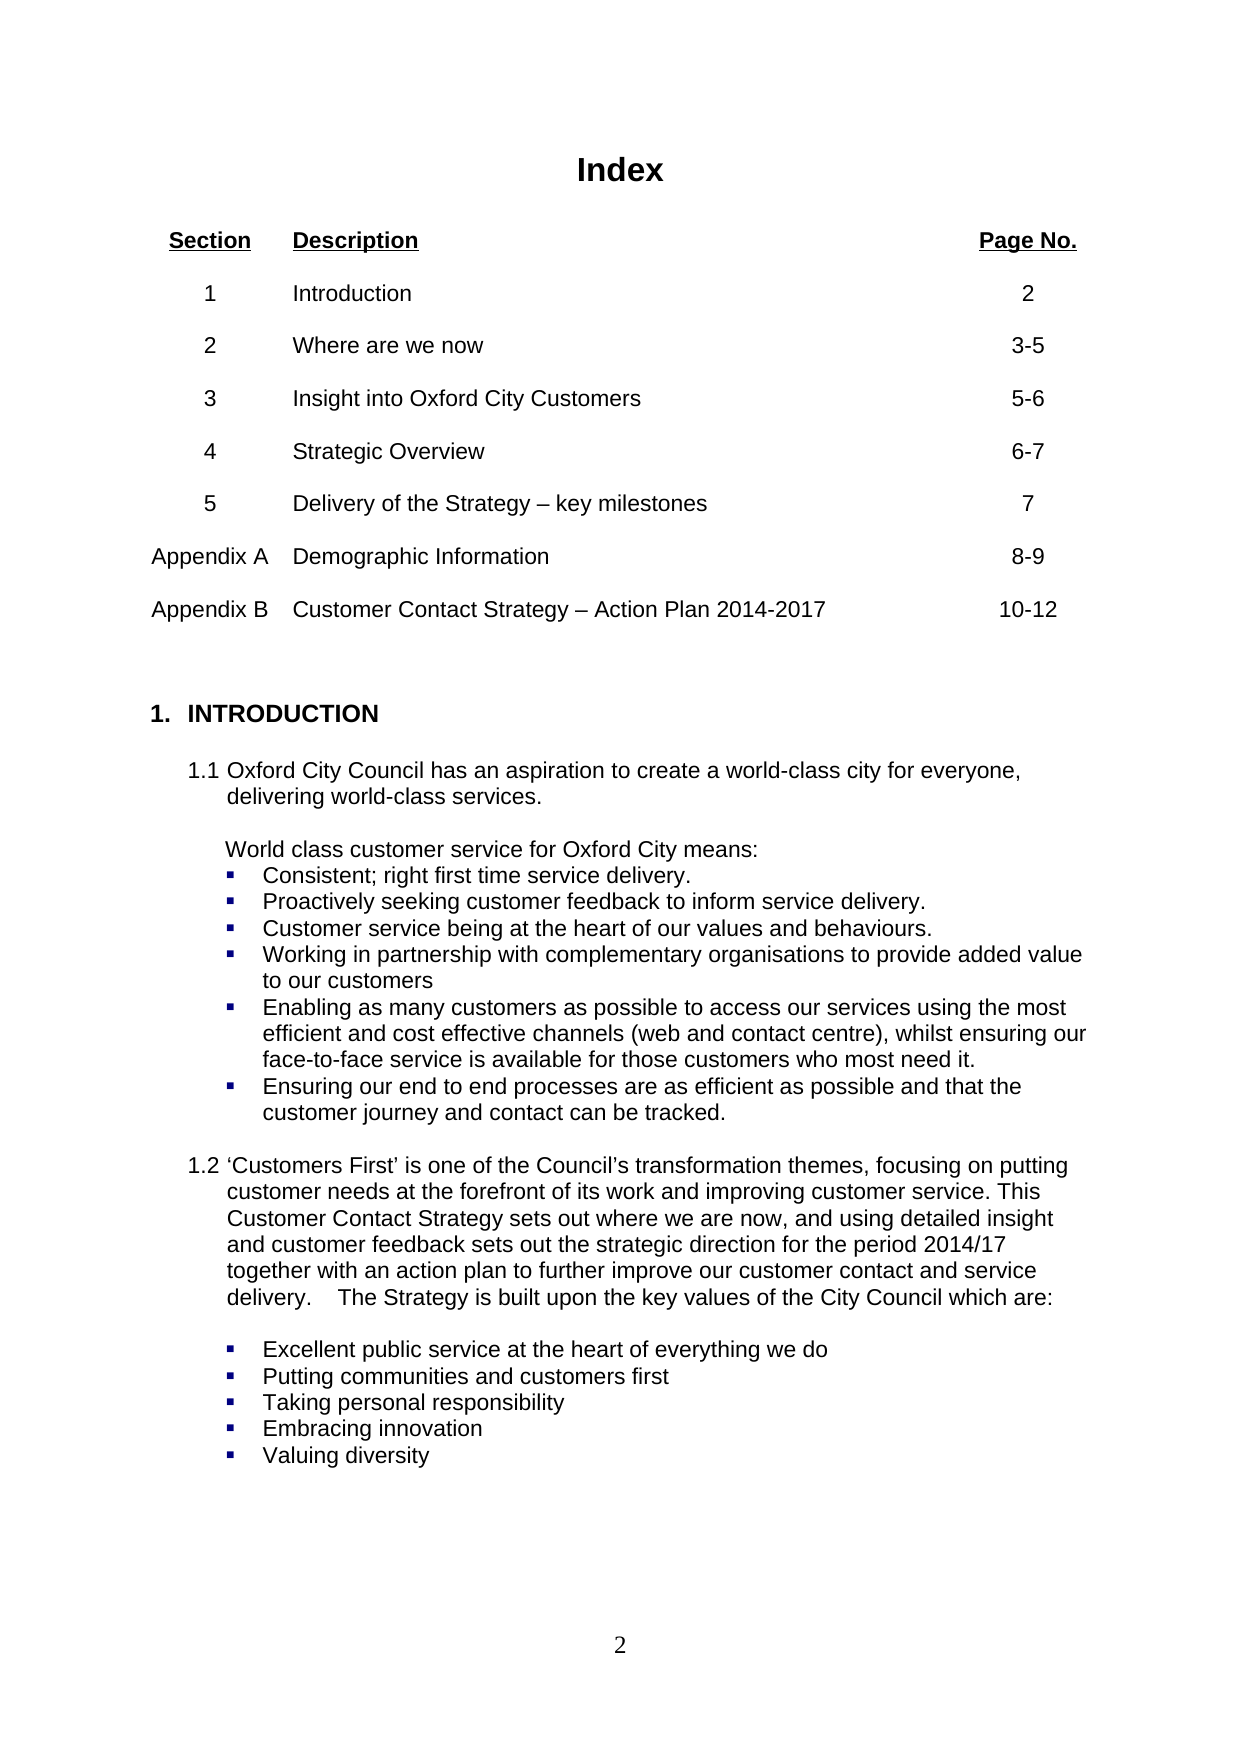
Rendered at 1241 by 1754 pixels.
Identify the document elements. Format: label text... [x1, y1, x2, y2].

table_cell Introduction Where are we now Insight into Oxford City Customers [281, 280, 954, 438]
list INTRODUCTION [150, 699, 1090, 728]
text Index [150, 150, 1090, 188]
table_header Section [139, 227, 281, 279]
list Consistent; right first time service delivery. [225, 862, 1090, 888]
list Proactively seeking customer feedback to inform service delivery. [225, 888, 1090, 915]
text World class customer service for Oxford City means: [150, 836, 1090, 862]
list Enabling as many customers as possible to access our services using the most efficient and cost effective channels (web and contact centre), whilst ensuring our face-to-face service is available for those customers who most need it. [225, 994, 1090, 1073]
table_cell Strategic Overview Delivery of the Strategy – key milestones [281, 438, 954, 543]
table_cell 8-9 10-12 [955, 543, 1101, 699]
table_header Page No. [955, 227, 1101, 279]
list Valuing diversity [225, 1442, 1090, 1468]
list Putting communities and customers first [225, 1363, 1090, 1389]
table_cell 1 2 3 [139, 280, 281, 438]
list Taking personal responsibility [225, 1389, 1090, 1415]
list Embracing innovation [225, 1415, 1090, 1442]
list Oxford City Council has an aspiration to create a world-class city for everyone, delivering world-class services. [187, 757, 1090, 809]
list Ensuring our end to end processes are as efficient as possible and that the customer journey and contact can be tracked. [225, 1073, 1090, 1126]
list Excellent public service at the heart of everything we do [225, 1336, 1090, 1363]
list Working in partnership with complementary organisations to provide added value to our customers [225, 941, 1090, 994]
table_cell Demographic Information Customer Contact Strategy – Action Plan 2014-2017 [281, 543, 954, 699]
list Customer service being at the heart of our values and behaviours. [225, 915, 1090, 941]
table_cell 6-7 7 [955, 438, 1101, 543]
list ‘Customers First’ is one of the Council’s transformation themes, focusing on putting customer needs at the forefront of its work and improving customer service. This Customer Contact Strategy sets out where we are now, and using detailed insight and customer feedback sets out the strategic direction for the period 2014/17 together with an action plan to further improve our customer contact and service delivery. The Strategy is built upon the key values of the City Council which are: [187, 1152, 1090, 1310]
table_cell Appendix A Appendix B [139, 543, 281, 699]
table_cell 4 5 [139, 438, 281, 543]
table_header Description [281, 227, 954, 279]
table_cell 2 3-5 5-6 [955, 280, 1101, 438]
